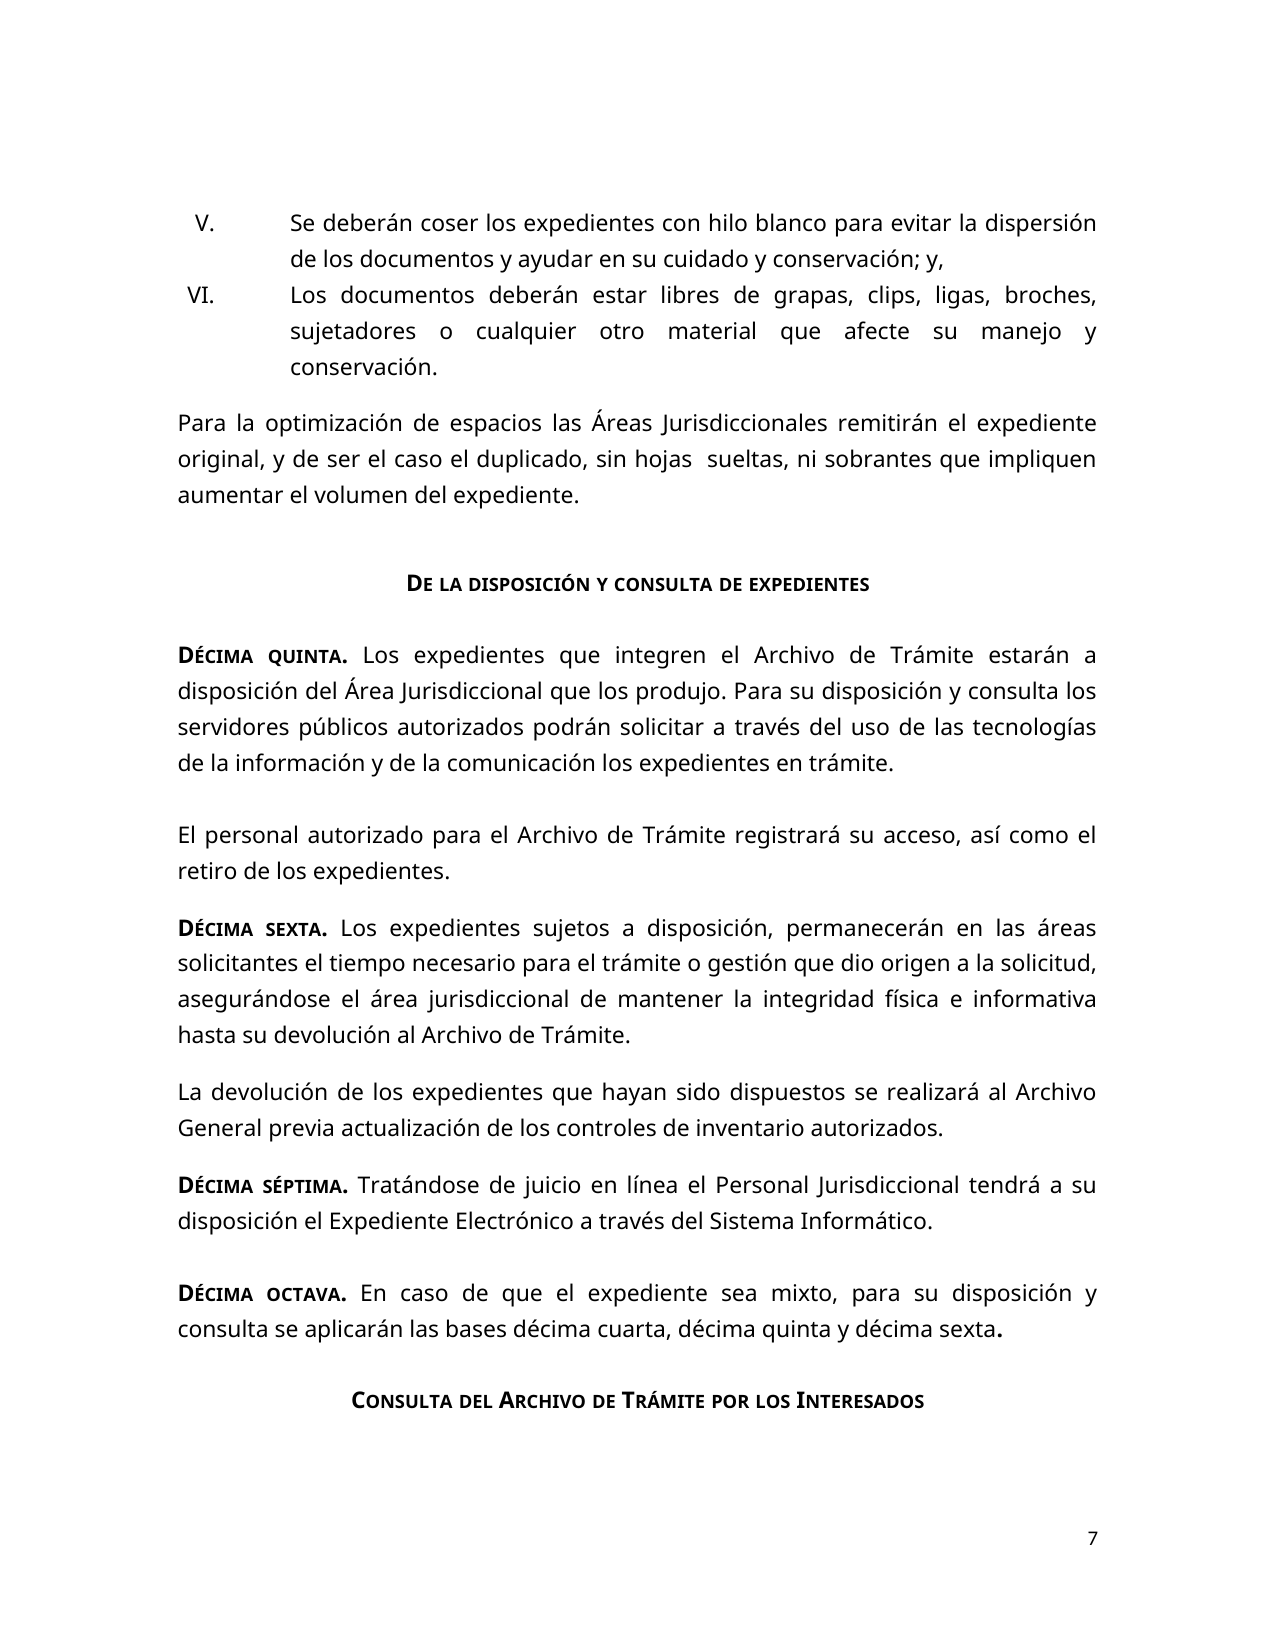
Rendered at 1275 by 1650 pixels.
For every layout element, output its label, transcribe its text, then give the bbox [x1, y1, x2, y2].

text Décima séptima. Tratándose de juicio en línea el Personal Jurisdiccional tendrá a su disposición el Expediente Electrónico a través del Sistema Informático. [177, 1169, 1098, 1236]
list Se deberán coser los expedientes con hilo blanco para evitar la dispersión de los documentos y ayudar en su cuidado y conservación; y, [215, 207, 1098, 274]
list Los documentos deberán estar libres de grapas, clips, ligas, broches, sujetadores o cualquier otro material que afecte su manejo y conservación. [215, 279, 1098, 382]
text Consulta del Archivo de Trámite por los Interesados [177, 1384, 1098, 1416]
text De la disposición y consulta de expedientes [177, 567, 1098, 598]
text Décima quinta. Los expedientes que integren el Archivo de Trámite estarán a disposición del Área Jurisdiccional que los produjo. Para su disposición y consulta los servidores públicos autorizados podrán solicitar a través del uso de las tecnologías de la información y de la comunicación los expedientes en trámite. [177, 639, 1098, 778]
text El personal autorizado para el Archivo de Trámite registrará su acceso, así como el retiro de los expedientes. [177, 819, 1098, 886]
text Décima sexta. Los expedientes sujetos a disposición, permanecerán en las áreas solicitantes el tiempo necesario para el trámite o gestión que dio origen a la solicitud, asegurándose el área jurisdiccional de mantener la integridad física e informativa hasta su devolución al Archivo de Trámite. [177, 911, 1098, 1051]
text Décima octava. En caso de que el expediente sea mixto, para su disposición y consulta se aplicarán las bases décima cuarta, décima quinta y décima sexta. [177, 1277, 1098, 1344]
text La devolución de los expedientes que hayan sido dispuestos se realizará al Archivo General previa actualización de los controles de inventario autorizados. [177, 1076, 1098, 1143]
text Para la optimización de espacios las Áreas Jurisdiccionales remitirán el expediente original, y de ser el caso el duplicado, sin hojas sueltas, ni sobrantes que impliquen aumentar el volumen del expediente. [177, 407, 1098, 510]
